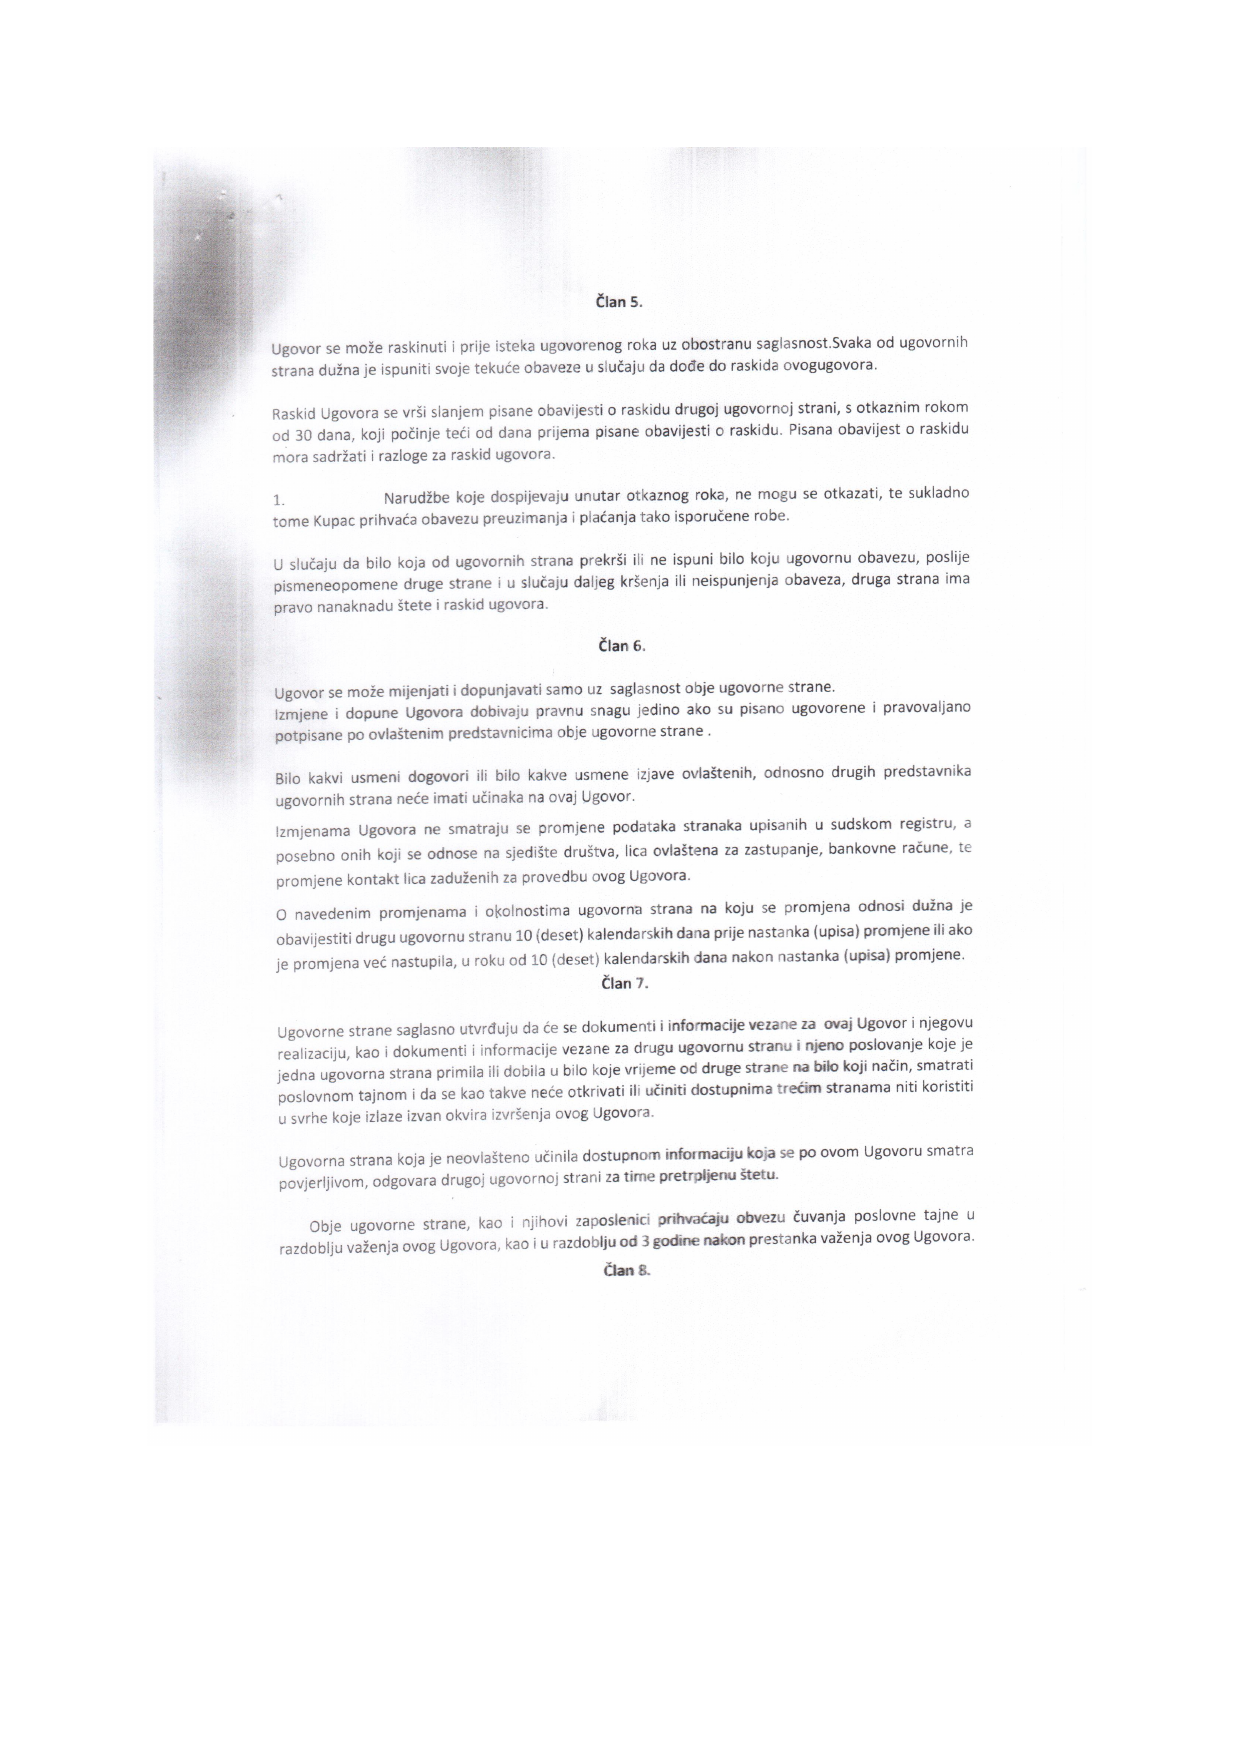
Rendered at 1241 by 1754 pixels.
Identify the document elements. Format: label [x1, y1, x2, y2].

picture [147, 147, 1092, 1446]
